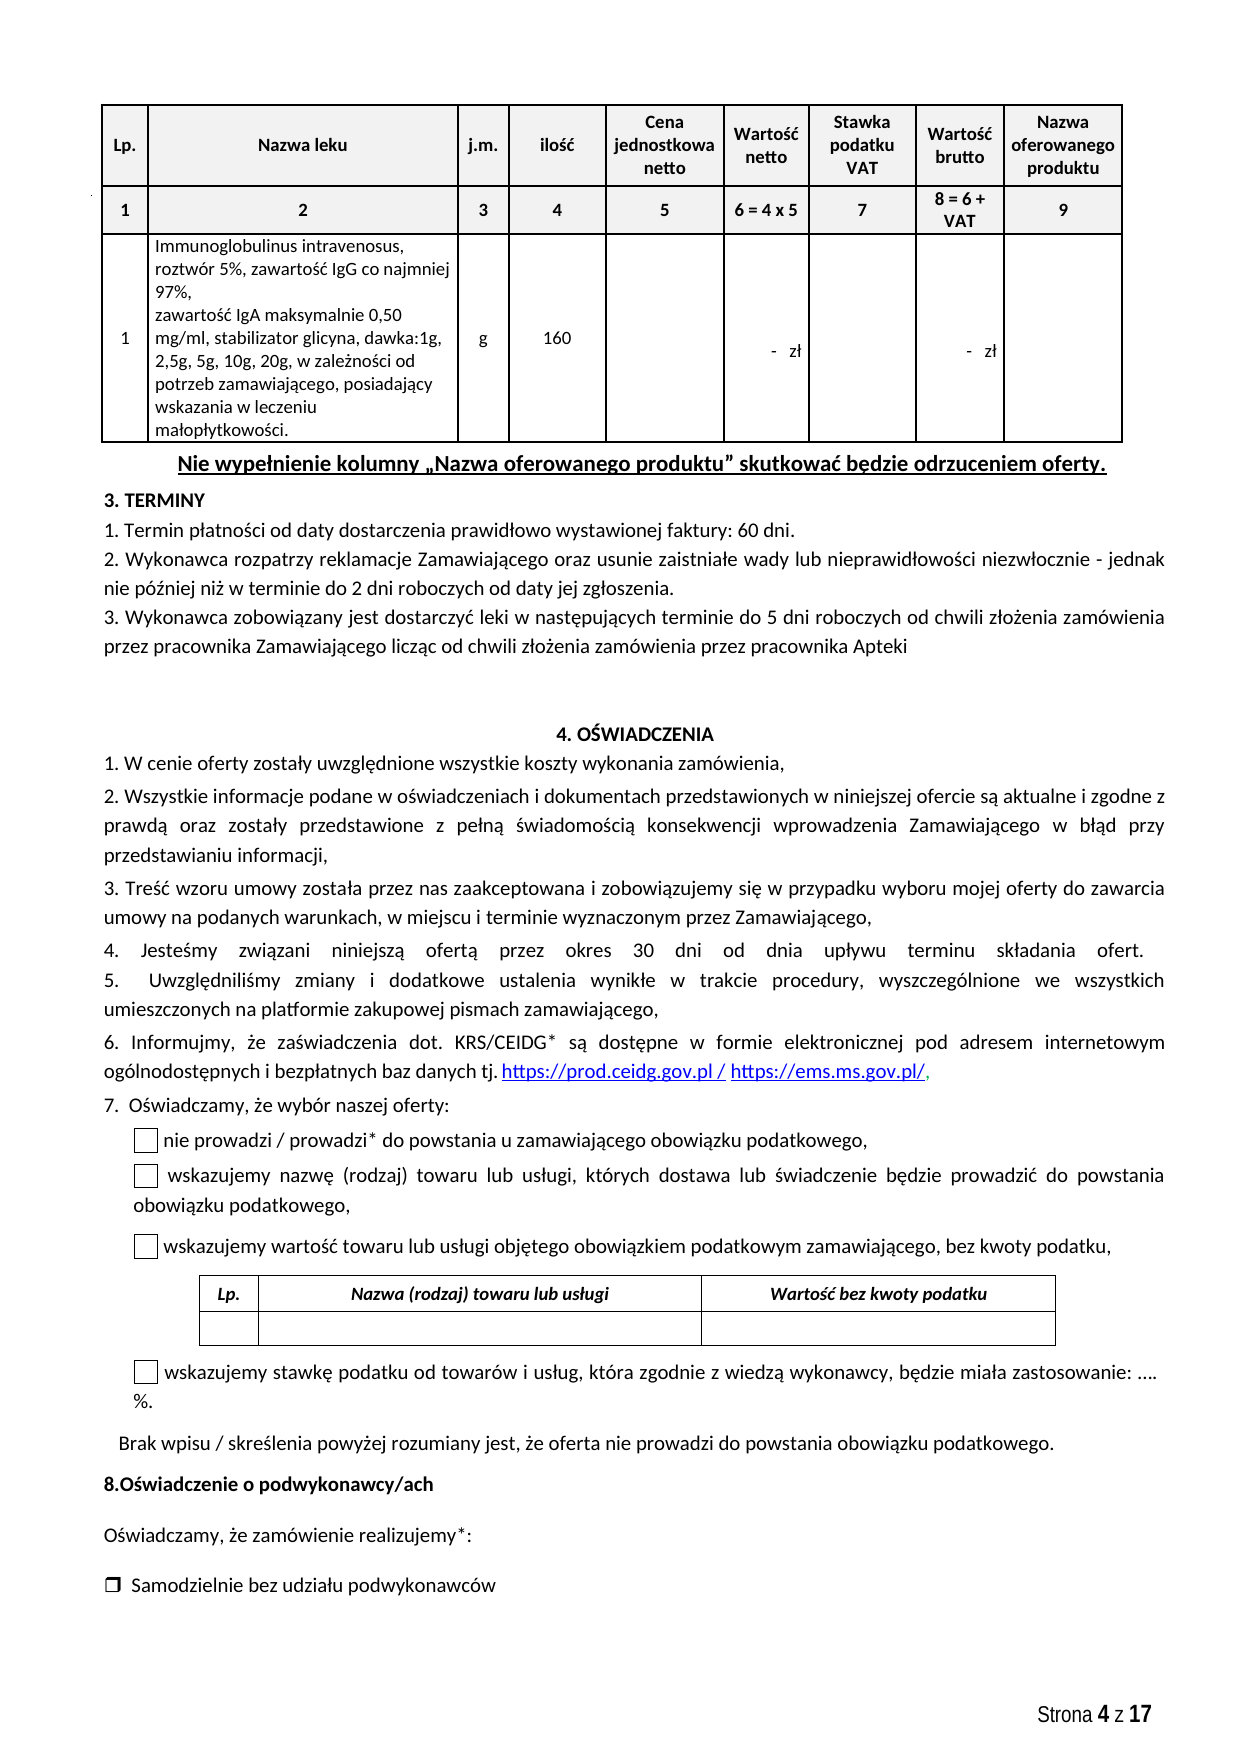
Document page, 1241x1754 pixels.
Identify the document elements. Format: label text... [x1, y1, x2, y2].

text 3. TERMINY [103, 488, 1152, 513]
table_cell Immunoglobulinus intravenosus, roztwór 5%, zawartość IgG co najmniej 97%, zawartość IgA maksymalnie 0,50 mg/ml, stabilizator glicyna, dawka:1g, 2,5g, 5g, 10g, 20g, w zależności od potrzeb zamawiającego, posiadający wskazania w leczeniu małopłytkowości. [149, 235, 457, 441]
text Samodzielnie bez udziału podwykonawców [103, 1573, 1160, 1598]
text 8.Oświadczenie o podwykonawcy/ach [103, 1471, 1160, 1497]
table_cell 6 = 4 x 5 [725, 187, 808, 233]
table_cell 5 [607, 187, 723, 233]
table_cell g [459, 235, 508, 441]
text 3. Wykonawca zobowiązany jest dostarczyć leki w następujących terminie do 5 dni roboczych od chwili złożenia zamówienia przez pracownika Zamawiającego licząc od chwili złożenia zamówienia przez pracownika Apteki [103, 604, 1166, 659]
table_cell [1005, 235, 1121, 441]
table_header Lp. [103, 106, 147, 185]
text 4. Jesteśmy związani niniejszą ofertą przez okres 30 dni od dnia upływu terminu składania ofert. 5. Uwzględniliśmy zmiany i dodatkowe ustalenia wynikłe w trakcie procedury, wyszczególnione we wszystkich umieszczonych na platformie zakupowej pismach zamawiającego, [103, 938, 1166, 1021]
table_cell 7 [810, 187, 915, 233]
table_header Stawka podatku VAT [810, 106, 915, 185]
text 2. Wszystkie informacje podane w oświadczeniach i dokumentach przedstawionych w niniejszej ofercie są aktualne i zgodne z prawdą oraz zostały przedstawione z pełną świadomością konsekwencji wprowadzenia Zamawiającego w błąd przy przedstawianiu informacji, [103, 783, 1166, 867]
table_cell [702, 1312, 1055, 1345]
table_header Lp. [200, 1276, 258, 1311]
table_cell 8 = 6 + VAT [917, 187, 1003, 233]
table_header Cena jednostkowa netto [607, 106, 723, 185]
table_header Wartość brutto [917, 106, 1003, 185]
table_cell 9 [1005, 187, 1121, 233]
table_cell 1 [103, 187, 147, 233]
table_cell 2 [149, 187, 457, 233]
table_header Nazwa oferowanego produktu [1005, 106, 1121, 185]
text wskazujemy wartość towaru lub usługi objętego obowiązkiem podatkowym zamawiającego, bez kwoty podatku, [133, 1233, 1166, 1259]
table_cell - zł [917, 235, 1003, 441]
text 3. Treść wzoru umowy została przez nas zaakceptowana i zobowiązujemy się w przypadku wyboru mojej oferty do zawarcia umowy na podanych warunkach, w miejscu i terminie wyznaczonym przez Zamawiającego, [103, 875, 1166, 930]
text 6. Informujmy, że zaświadczenia dot. KRS/CEIDG* są dostępne w formie elektronicznej pod adresem internetowym ogólnodostępnych i bezpłatnych baz danych tj. https://prod.ceidg.gov.pl / https://ems.ms.gov.pl/, [103, 1029, 1166, 1084]
table_cell 1 [103, 235, 147, 441]
text 7. Oświadczamy, że wybór naszej oferty: [103, 1092, 1166, 1117]
table_cell 160 [510, 235, 605, 441]
text 4. OŚWIADCZENIA [103, 721, 1166, 746]
table_cell [200, 1312, 258, 1345]
table_cell 4 [510, 187, 605, 233]
text wskazujemy nazwę (rodzaj) towaru lub usługi, których dostawa lub świadczenie będzie prowadzić do powstania obowiązku podatkowego, [133, 1163, 1166, 1217]
text Nie wypełnienie kolumny „Nazwa oferowanego produktu” skutkować będzie odrzuceniem oferty. [177, 449, 1152, 477]
text Oświadczamy, że zamówienie realizujemy*: [103, 1522, 1160, 1547]
table_cell [810, 235, 915, 441]
table_cell [259, 1312, 701, 1345]
table_header Nazwa (rodzaj) towaru lub usługi [259, 1276, 701, 1311]
table_header Nazwa leku [149, 106, 457, 185]
table_header j.m. [459, 106, 508, 185]
table_cell 3 [459, 187, 508, 233]
table_cell [607, 235, 723, 441]
table_header Wartość netto [725, 106, 808, 185]
text 1. Termin płatności od daty dostarczenia prawidłowo wystawionej faktury: 60 dni. [103, 517, 1166, 542]
text wskazujemy stawkę podatku od towarów i usług, która zgodnie z wiedzą wykonawcy, będzie miała zastosowanie: ….%. [133, 1359, 1160, 1413]
text Brak wpisu / skreślenia powyżej rozumiany jest, że oferta nie prowadzi do powstania obowiązku podatkowego. [118, 1430, 1160, 1455]
table_header ilość [510, 106, 605, 185]
text 2. Wykonawca rozpatrzy reklamacje Zamawiającego oraz usunie zaistniałe wady lub nieprawidłowości niezwłocznie - jednak nie później niż w terminie do 2 dni roboczych od daty jej zgłoszenia. [103, 546, 1166, 601]
text 1. W cenie oferty zostały uwzględnione wszystkie koszty wykonania zamówienia, [103, 750, 1166, 776]
table_header Wartość bez kwoty podatku [702, 1276, 1055, 1311]
text nie prowadzi / prowadzi* do powstania u zamawiającego obowiązku podatkowego, [133, 1127, 1166, 1153]
table_cell - zł [725, 235, 808, 441]
